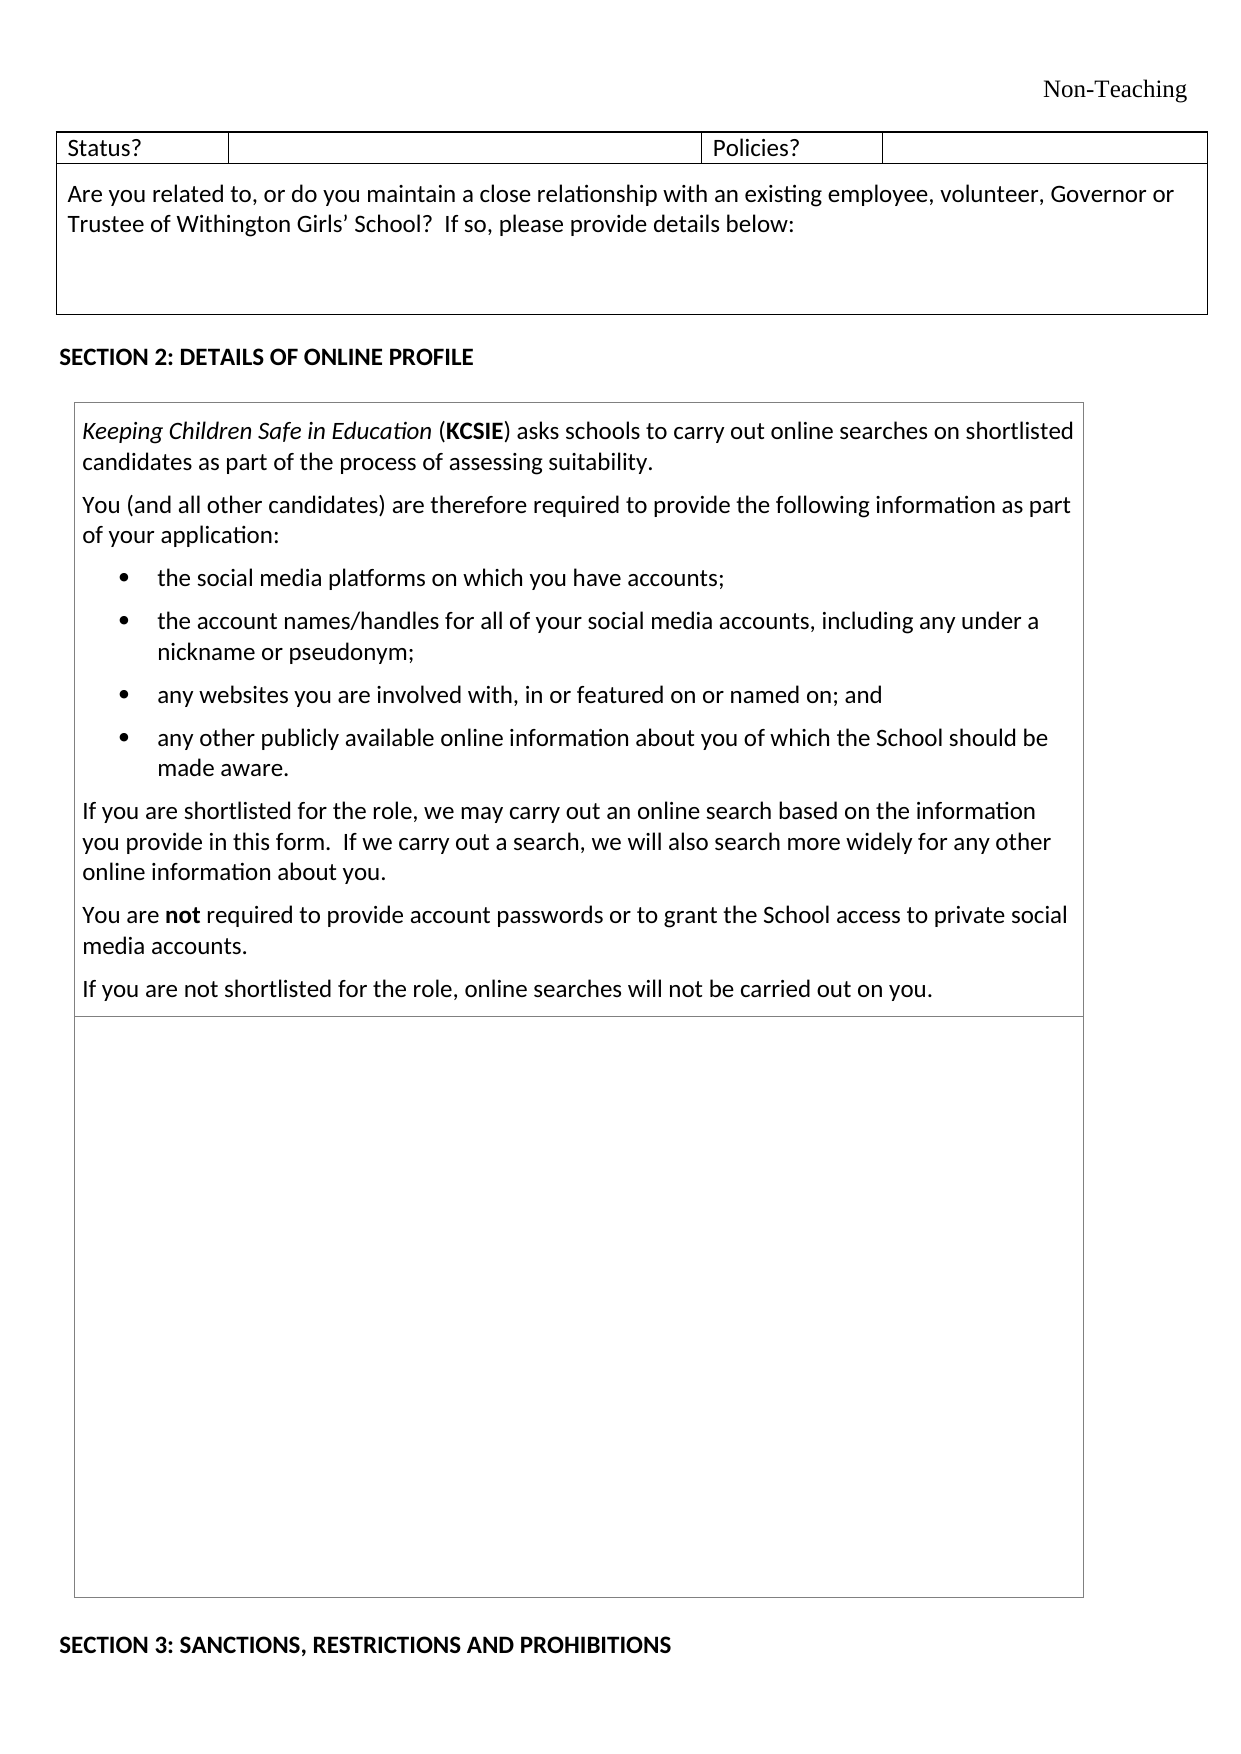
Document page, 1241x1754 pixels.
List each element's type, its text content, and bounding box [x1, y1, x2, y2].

table_cell [229, 133, 701, 163]
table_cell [702, 133, 882, 163]
table_cell [75, 1017, 1083, 1597]
text SECTION 2: DETAILS OF ONLINE PROFILE [59, 341, 1187, 372]
table_header Keeping Children Safe in Education (KCSIE) asks schools to carry out online searches on shortlisted candidates as part of the process of assessing suitability. You (and all other candidates) are therefore required to provide the following information as part of your application: the social media platforms on which you have accounts; the account names/handles for all of your social media accounts, including any under a nickname or pseudonym; any websites you are involved with, in or featured on or named on; and any other publicly available online information about you of which the School should be made aware. If you are shortlisted for the role, we may carry out an online search based on the information you provide in this form. If we carry out a search, we will also search more widely for any other online information about you. You are not required to provide account passwords or to grant the School access to private social media accounts. If you are not shortlisted for the role, online searches will not be carried out on you. [75, 403, 1083, 1016]
text SECTION 3: SANCTIONS, RESTRICTIONS AND PROHIBITIONS [59, 1629, 1187, 1659]
table_cell [883, 133, 1207, 163]
table_cell Are you related to, or do you maintain a close relationship with an existing employee, volunteer, Governor or Trustee of Withington Girls’ School? If so, please provide details below: [57, 164, 1207, 313]
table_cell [57, 133, 228, 163]
